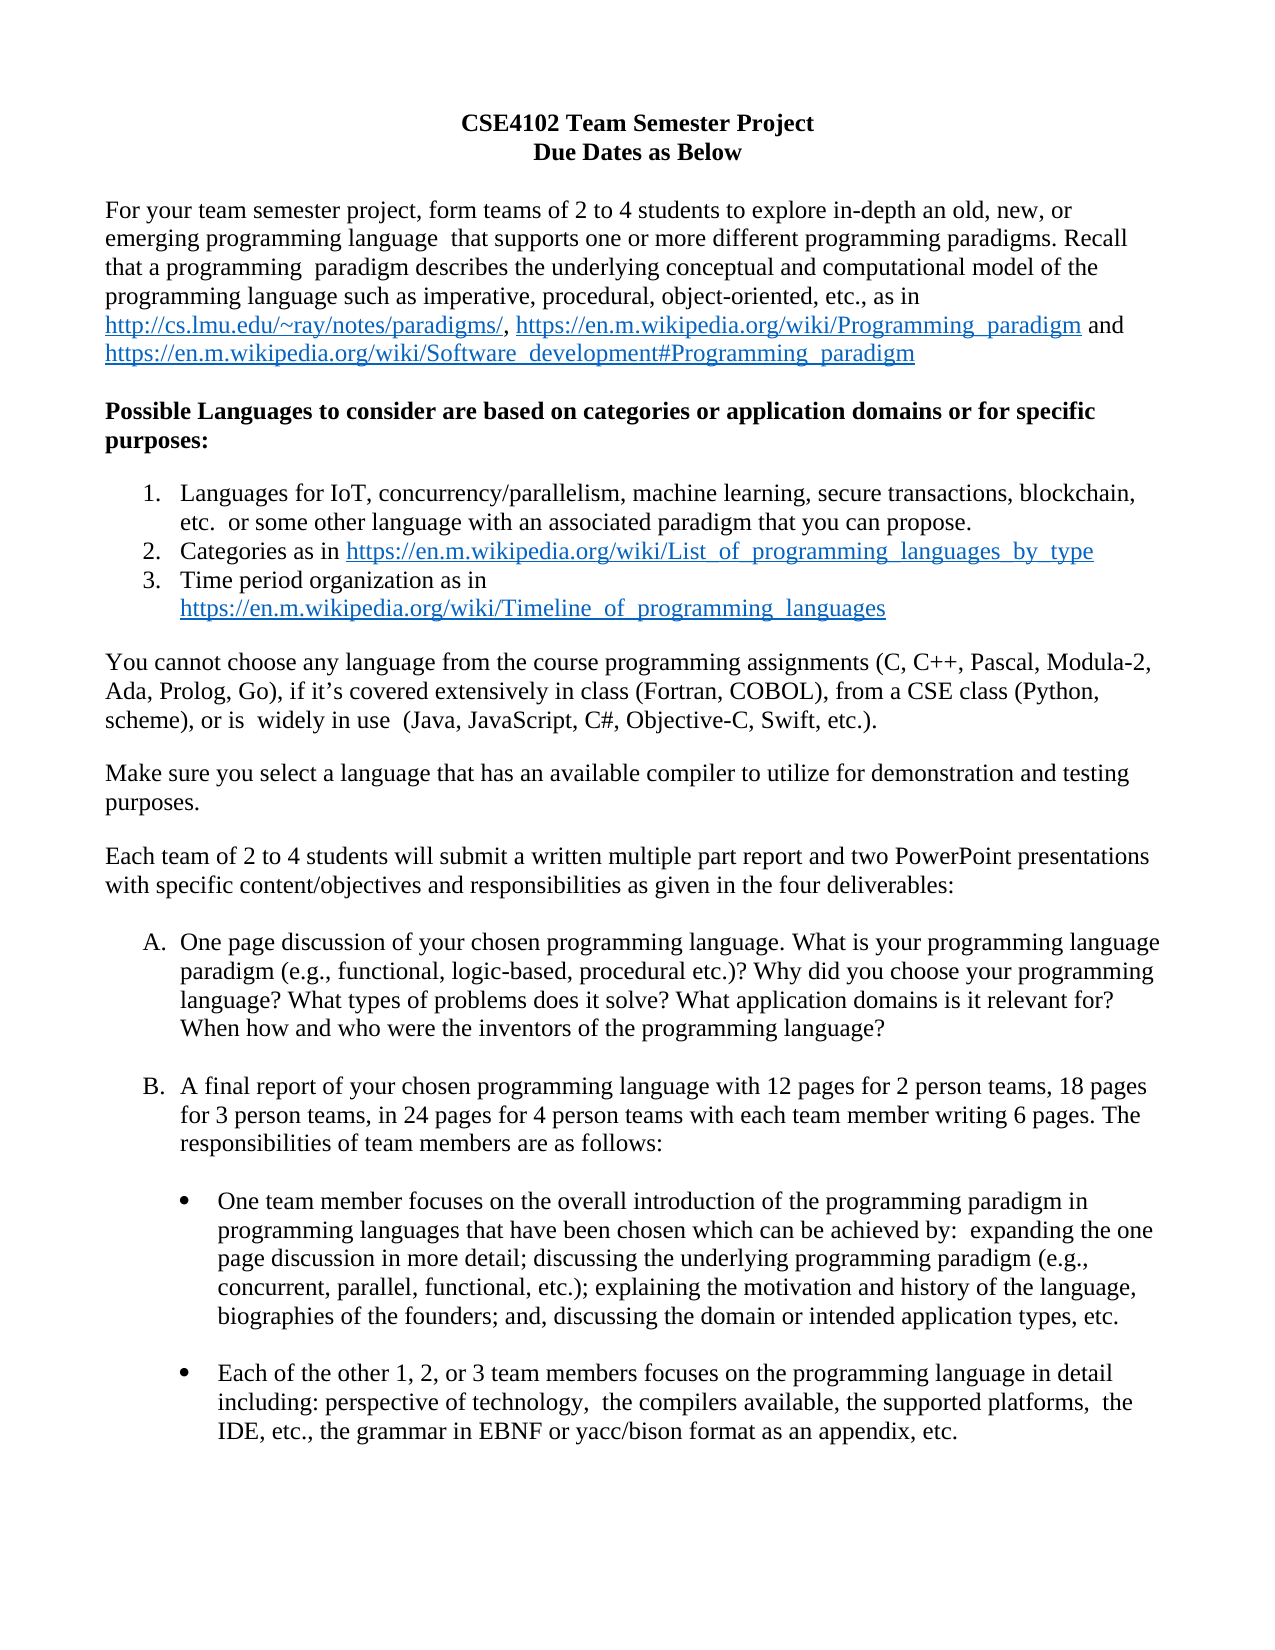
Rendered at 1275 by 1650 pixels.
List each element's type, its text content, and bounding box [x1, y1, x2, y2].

list Languages for IoT, concurrency/parallelism, machine learning, secure transactions, blockchain, etc. or some other language with an associated paradigm that you can propose. [142, 478, 1170, 536]
list One page discussion of your chosen programming language. What is your programming language paradigm (e.g., functional, logic-based, procedural etc.)? Why did you choose your programming language? What types of problems does it solve? What application domains is it relevant for? When how and who were the inventors of the programming language? [142, 927, 1170, 1042]
text Make sure you select a language that has an available compiler to utilize for demonstration and testing purposes. [105, 758, 1170, 816]
text For your team semester project, form teams of 2 to 4 students to explore in-depth an old, new, or emerging programming language that supports one or more different programming paradigms. Recall that a programming paradigm describes the underlying conceptual and computational model of the programming language such as imperative, procedural, object-oriented, etc., as in http://cs.lmu.edu/~ray/notes/paradigms/, https://en.m.wikipedia.org/wiki/Programming_paradigm and https://en.m.wikipedia.org/wiki/Software_development#Programming_paradigm [105, 195, 1170, 367]
text Possible Languages to consider are based on categories or application domains or for specific purposes: [105, 396, 1170, 453]
list A final report of your chosen programming language with 12 pages for 2 person teams, 18 pages for 3 person teams, in 24 pages for 4 person teams with each team member writing 6 pages. The responsibilities of team members are as follows: [142, 1071, 1170, 1157]
list Time period organization as in https://en.m.wikipedia.org/wiki/Timeline_of_programming_languages [142, 565, 1170, 622]
list One team member focuses on the overall introduction of the programming paradigm in programming languages that have been chosen which can be achieved by: expanding the one page discussion in more detail; discussing the underlying programming paradigm (e.g., concurrent, parallel, functional, etc.); explaining the motivation and history of the language, biographies of the founders; and, discussing the domain or intended application types, etc. [180, 1186, 1170, 1330]
list Categories as in https://en.m.wikipedia.org/wiki/List_of_programming_languages_by_type [142, 536, 1170, 565]
list Each of the other 1, 2, or 3 team members focuses on the programming language in detail including: perspective of technology, the compilers available, the supported platforms, the IDE, etc., the grammar in EBNF or yacc/bison format as an appendix, etc. [180, 1358, 1170, 1445]
text Each team of 2 to 4 students will submit a written multiple part report and two PowerPoint presentations with specific content/objectives and responsibilities as given in the four deliverables: [105, 841, 1170, 898]
text You cannot choose any language from the course programming assignments (C, C++, Pascal, Modula-2, Ada, Prolog, Go), if it’s covered extensively in class (Fortran, COBOL), from a CSE class (Python, scheme), or is widely in use (Java, JavaScript, C#, Objective-C, Swift, etc.). [105, 647, 1170, 733]
